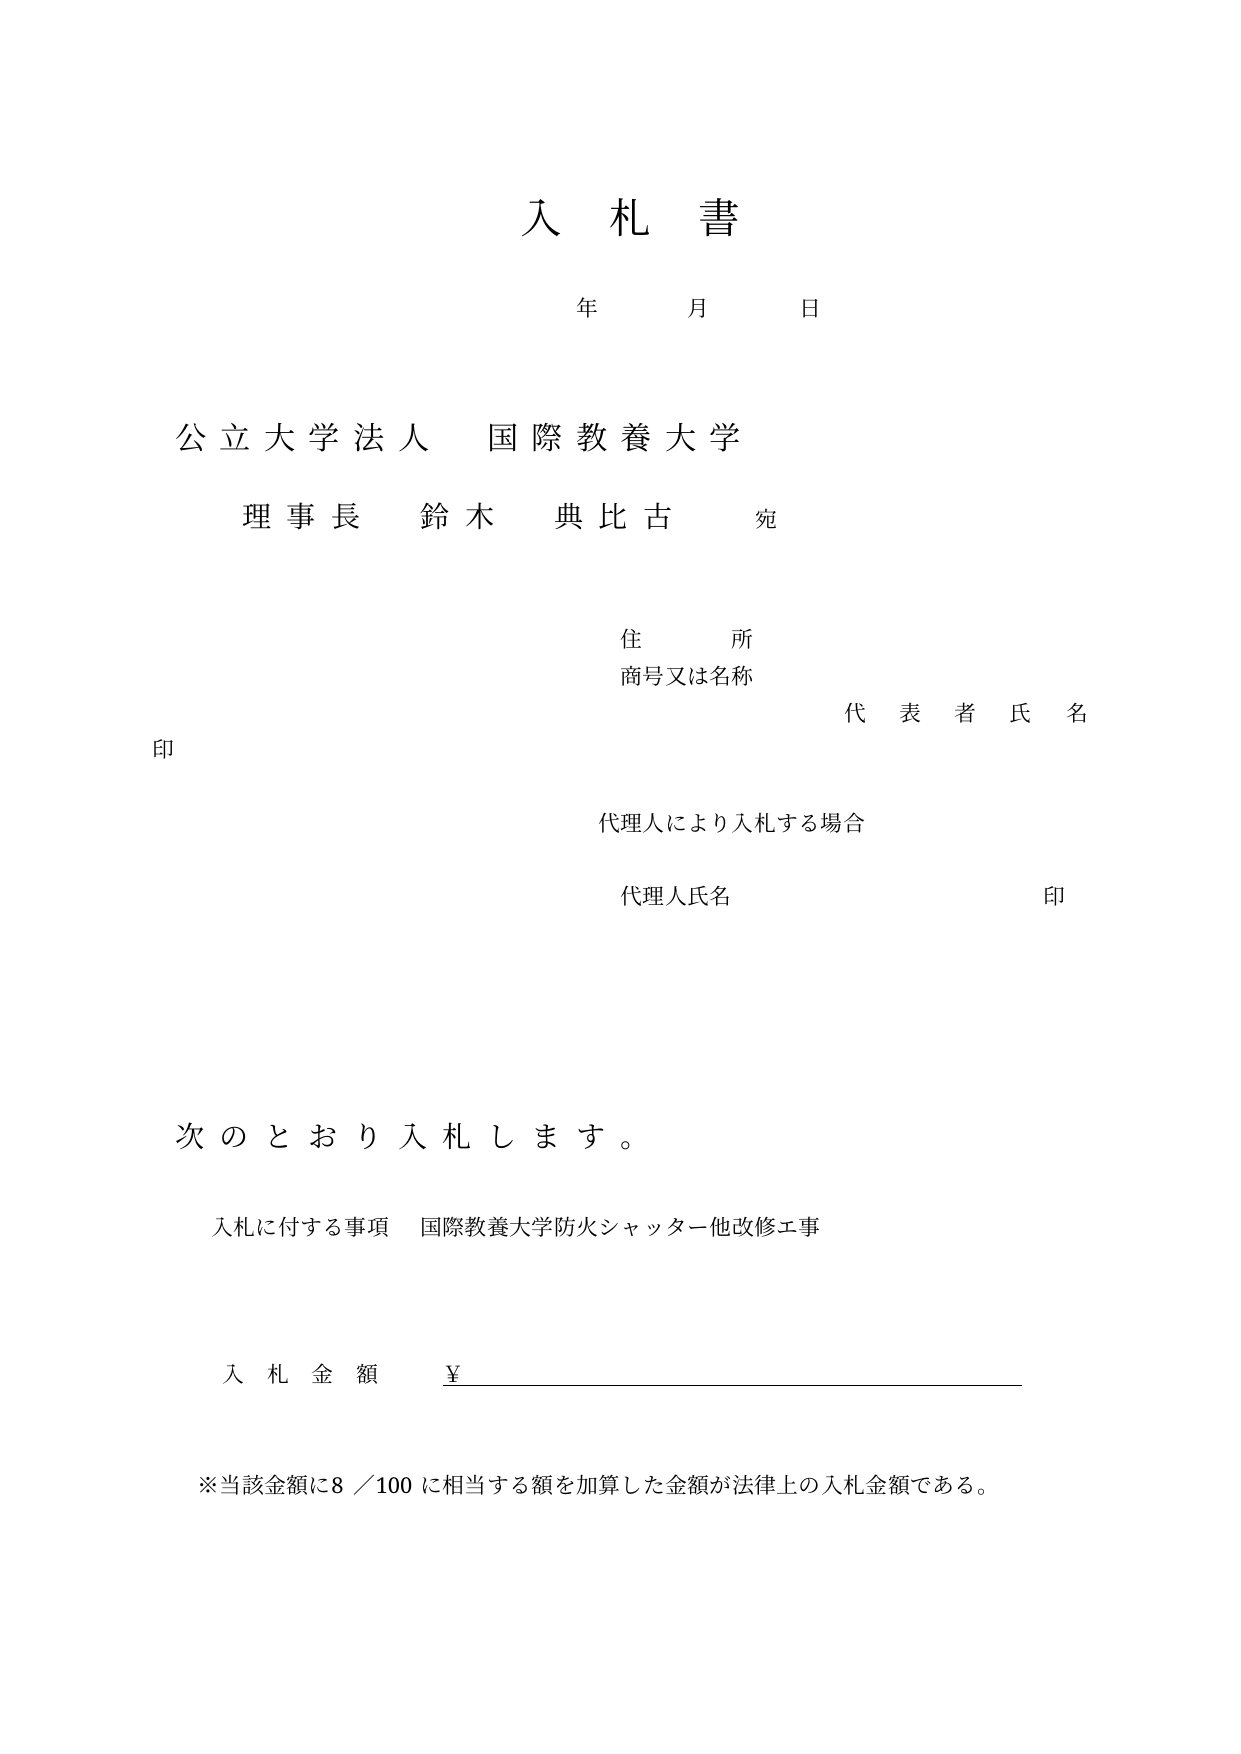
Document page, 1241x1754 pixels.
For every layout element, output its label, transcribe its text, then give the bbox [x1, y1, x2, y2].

table_cell ￥ [409, 1281, 1044, 1465]
text 住 所 [153, 619, 1111, 656]
text ※当該金額に8／100に相当する額を加算した金額が法律上の入札金額である。 [153, 1465, 1111, 1502]
table_cell 入 札 金 額 [175, 1281, 408, 1465]
text 代理人により入札する場合 [153, 803, 1111, 840]
text 理事長 鈴木 典比古 宛 [153, 472, 1111, 546]
text 代理人氏名 印 [153, 877, 1111, 914]
text 入 札 書 [153, 178, 1111, 252]
text 年 月 日 [153, 289, 1111, 325]
table_header 入札に付する事項 [175, 1171, 408, 1281]
text 代表者氏名 印 [153, 693, 1111, 767]
text 公立大学法人 国際教養大学 [153, 399, 1111, 472]
text 商号又は名称 [153, 656, 1111, 693]
text 次のとおり入札します。 [153, 1098, 1111, 1171]
table_header 国際教養大学防火シャッター他改修エ事 [409, 1171, 1044, 1281]
